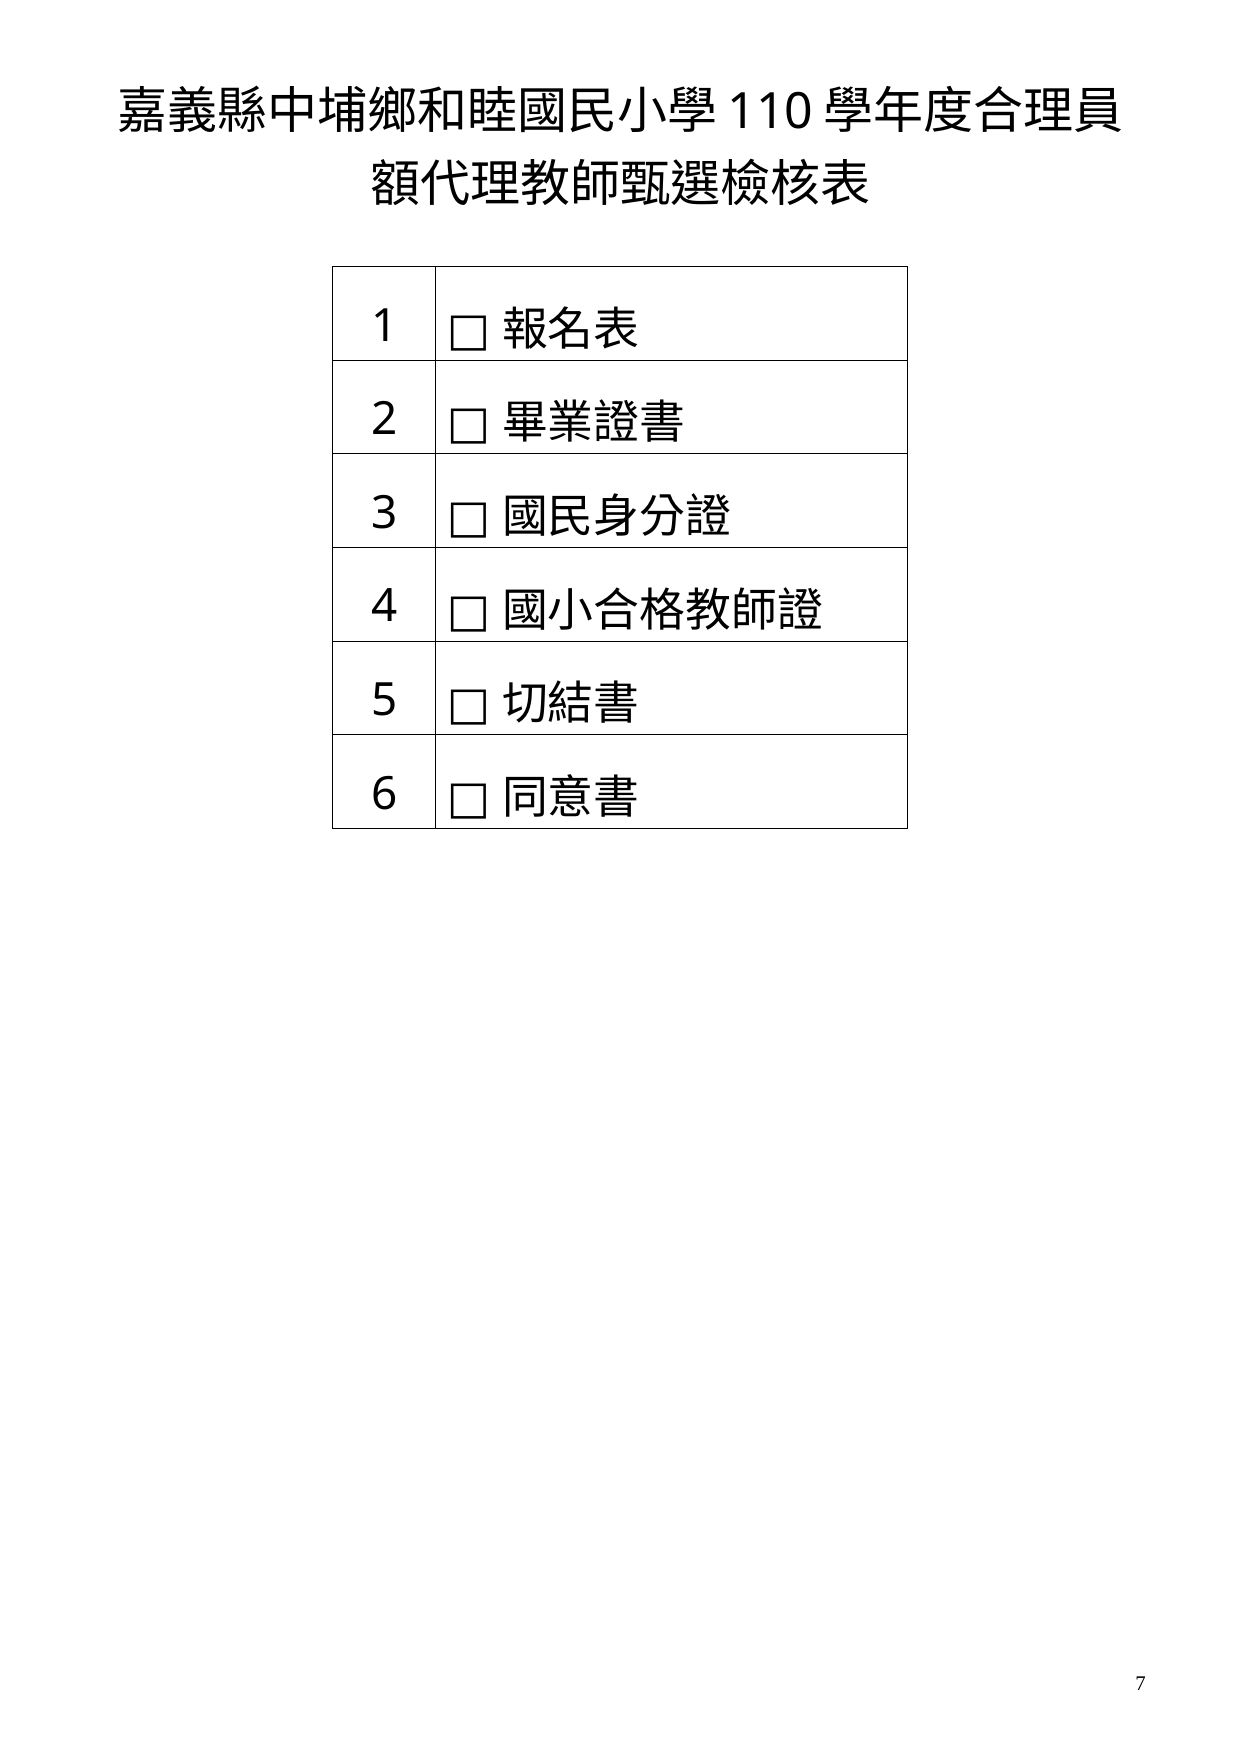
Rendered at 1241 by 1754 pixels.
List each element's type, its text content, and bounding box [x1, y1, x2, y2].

table_cell □ 國小合格教師證 [436, 548, 907, 641]
table_cell □ 畢業證書 [436, 361, 907, 453]
table_cell □ 切結書 [436, 642, 907, 734]
table_cell □ 同意書 [436, 735, 907, 828]
table_header 1 [333, 267, 435, 359]
table_cell 3 [333, 454, 435, 547]
table_cell 2 [333, 361, 435, 453]
table_header □ 報名表 [436, 267, 907, 359]
table_cell 6 [333, 735, 435, 828]
table_cell □ 國民身分證 [436, 454, 907, 547]
table_cell 5 [333, 642, 435, 734]
text 嘉義縣中埔鄉和睦國民小學110學年度合理員額代理教師甄選檢核表 [94, 71, 1146, 216]
table_cell 4 [333, 548, 435, 641]
